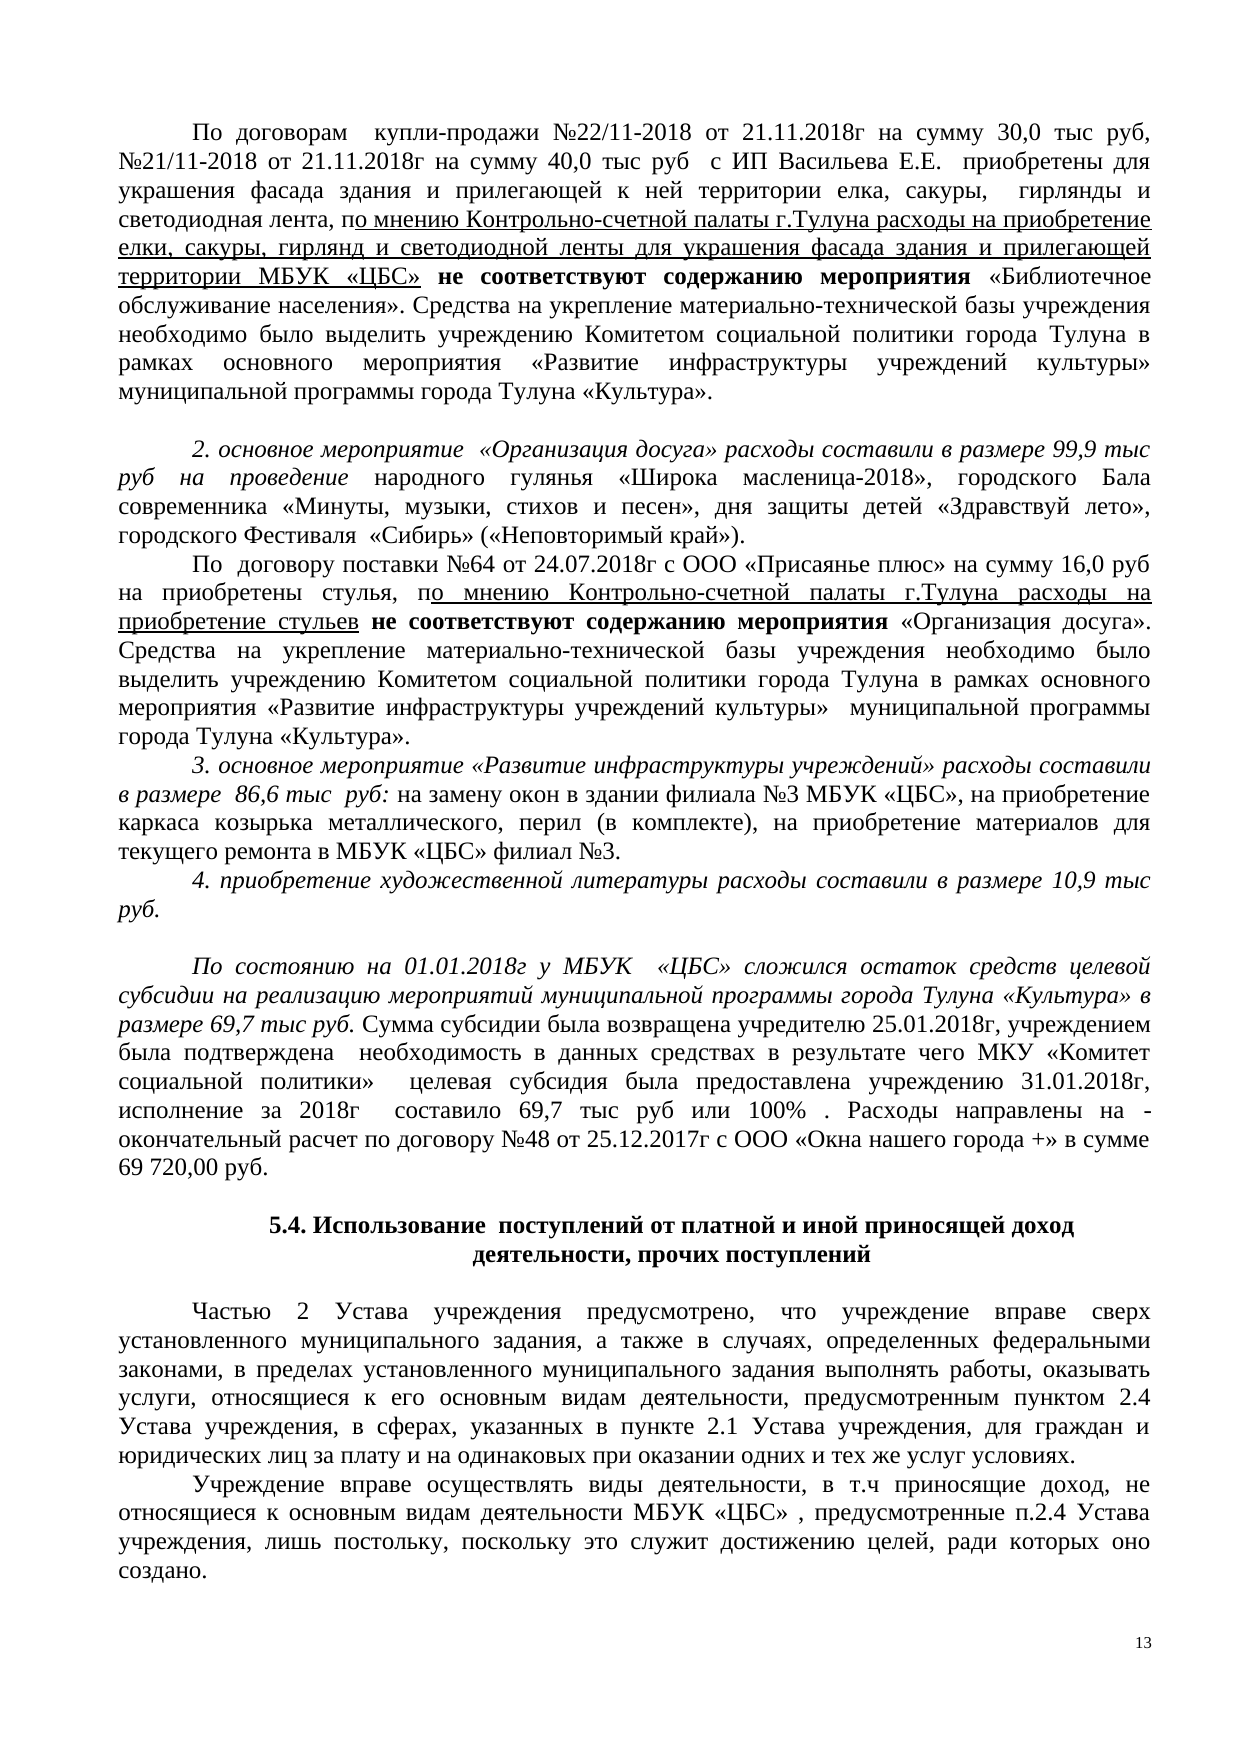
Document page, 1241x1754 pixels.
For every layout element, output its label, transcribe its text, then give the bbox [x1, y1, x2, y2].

text По договору поставки №64 от 24.07.2018г с ООО «Присаянье плюс» на сумму 16,0 руб на приобретены стулья, по мнению Контрольно-счетной палаты г.Тулуна расходы на приобретение стульев не соответствуют содержанию мероприятия «Организация досуга». Средства на укрепление материально-технической базы учреждения необходимо было выделить учреждению Комитетом социальной политики города Тулуна в рамках основного мероприятия «Развитие инфраструктуры учреждений культуры» муниципальной программы города Тулуна «Культура». [118, 549, 1152, 750]
text Частью 2 Устава учреждения предусмотрено, что учреждение вправе сверх установленного муниципального задания, а также в случаях, определенных федеральными законами, в пределах установленного муниципального задания выполнять работы, оказывать услуги, относящиеся к его основным видам деятельности, предусмотренным пунктом 2.4 Устава учреждения, в сферах, указанных в пункте 2.1 Устава учреждения, для граждан и юридических лиц за плату и на одинаковых при оказании одних и тех же услуг условиях. [118, 1296, 1152, 1469]
text По договорам купли-продажи №22/11-2018 от 21.11.2018г на сумму 30,0 тыс руб, №21/11-2018 от 21.11.2018г на сумму 40,0 тыс руб с ИП Васильева Е.Е. приобретены для украшения фасада здания и прилегающей к ней территории елка, сакуры, гирлянды и светодиодная лента, по мнению Контрольно-счетной палаты г.Тулуна расходы на приобретение елки, сакуры, гирлянд и светодиодной ленты для украшения фасада здания и прилегающей территории МБУК «ЦБС» не соответствуют содержанию мероприятия «Библиотечное обслуживание населения». Средства на укрепление материально-технической базы учреждения необходимо было выделить учреждению Комитетом социальной политики города Тулуна в рамках основного мероприятия «Развитие инфраструктуры учреждений культуры» муниципальной программы города Тулуна «Культура». [118, 117, 1152, 405]
text 4. приобретение художественной литературы расходы составили в размере 10,9 тыс руб. [118, 865, 1152, 922]
text По состоянию на 01.01.2018г у МБУК «ЦБС» сложился остаток средств целевой субсидии на реализацию мероприятий муниципальной программы города Тулуна «Культура» в размере 69,7 тыс руб. Сумма субсидии была возвращена учредителю 25.01.2018г, учреждением была подтверждена необходимость в данных средствах в результате чего МКУ «Комитет социальной политики» целевая субсидия была предоставлена учреждению 31.01.2018г, исполнение за 2018г составило 69,7 тыс руб или 100% . Расходы направлены на - окончательный расчет по договору №48 от 25.12.2017г с ООО «Окна нашего города +» в сумме 69 720,00 руб. [118, 951, 1152, 1181]
text 2. основное мероприятие «Организация досуга» расходы составили в размере 99,9 тыс руб на проведение народного гулянья «Широка масленица-2018», городского Бала современника «Минуты, музыки, стихов и песен», дня защиты детей «Здравствуй лето», городского Фестиваля «Сибирь» («Неповторимый край»). [118, 434, 1152, 549]
text Учреждение вправе осуществлять виды деятельности, в т.ч приносящие доход, не относящиеся к основным видам деятельности МБУК «ЦБС» , предусмотренные п.2.4 Устава учреждения, лишь постольку, поскольку это служит достижению целей, ради которых оно создано. [118, 1469, 1152, 1584]
text 3. основное мероприятие «Развитие инфраструктуры учреждений» расходы составили в размере 86,6 тыс руб: на замену окон в здании филиала №3 МБУК «ЦБС», на приобретение каркаса козырька металлического, перил (в комплекте), на приобретение материалов для текущего ремонта в МБУК «ЦБС» филиал №3. [118, 750, 1152, 865]
text 5.4. Использование поступлений от платной и иной приносящей доход деятельности, прочих поступлений [192, 1210, 1152, 1267]
